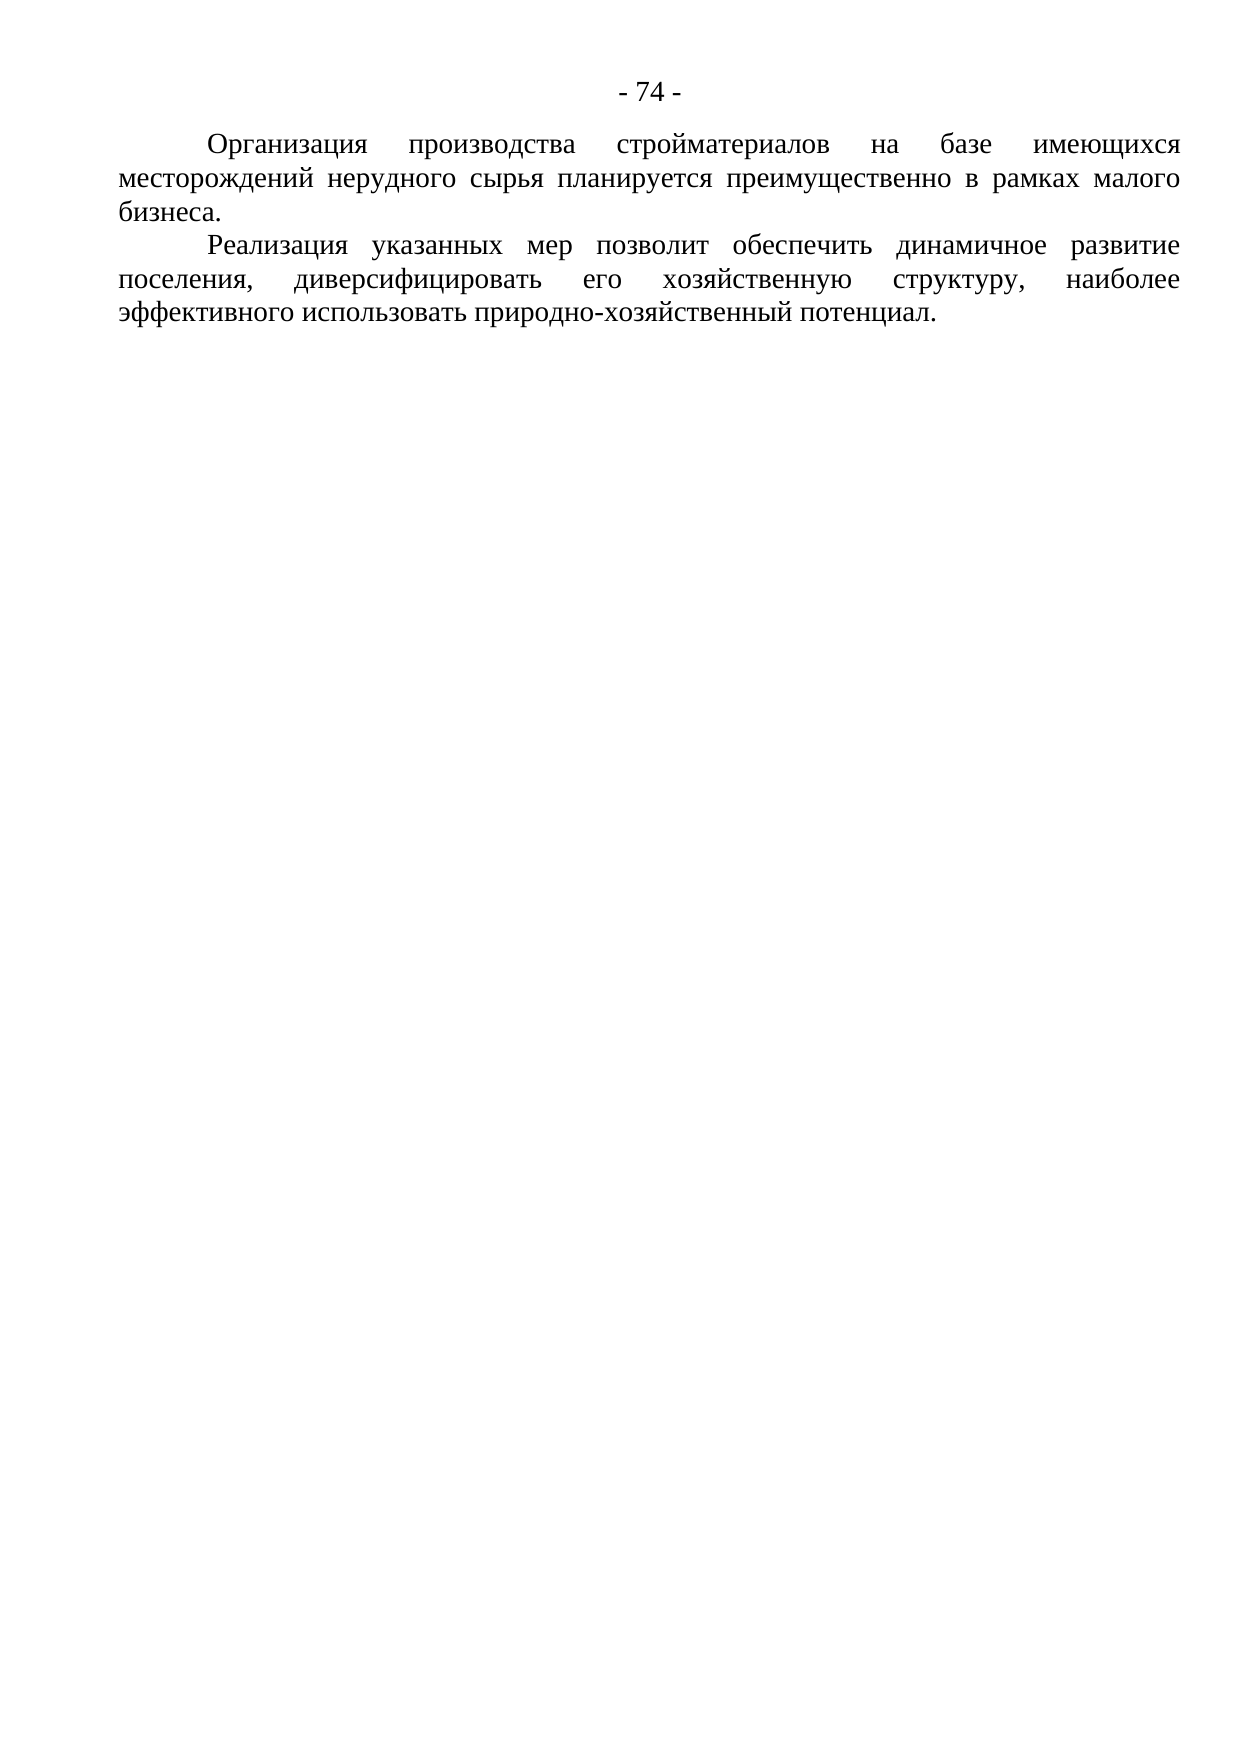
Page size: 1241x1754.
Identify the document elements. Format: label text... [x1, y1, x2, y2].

text Реализация указанных мер позволит обеспечить динамичное развитие поселения, диверсифицировать его хозяйственную структуру, наиболее эффективного использовать природно-хозяйственный потенциал. [118, 227, 1181, 328]
text Организация производства стройматериалов на базе имеющихся месторождений нерудного сырья планируется преимущественно в рамках малого бизнеса. [118, 127, 1181, 227]
